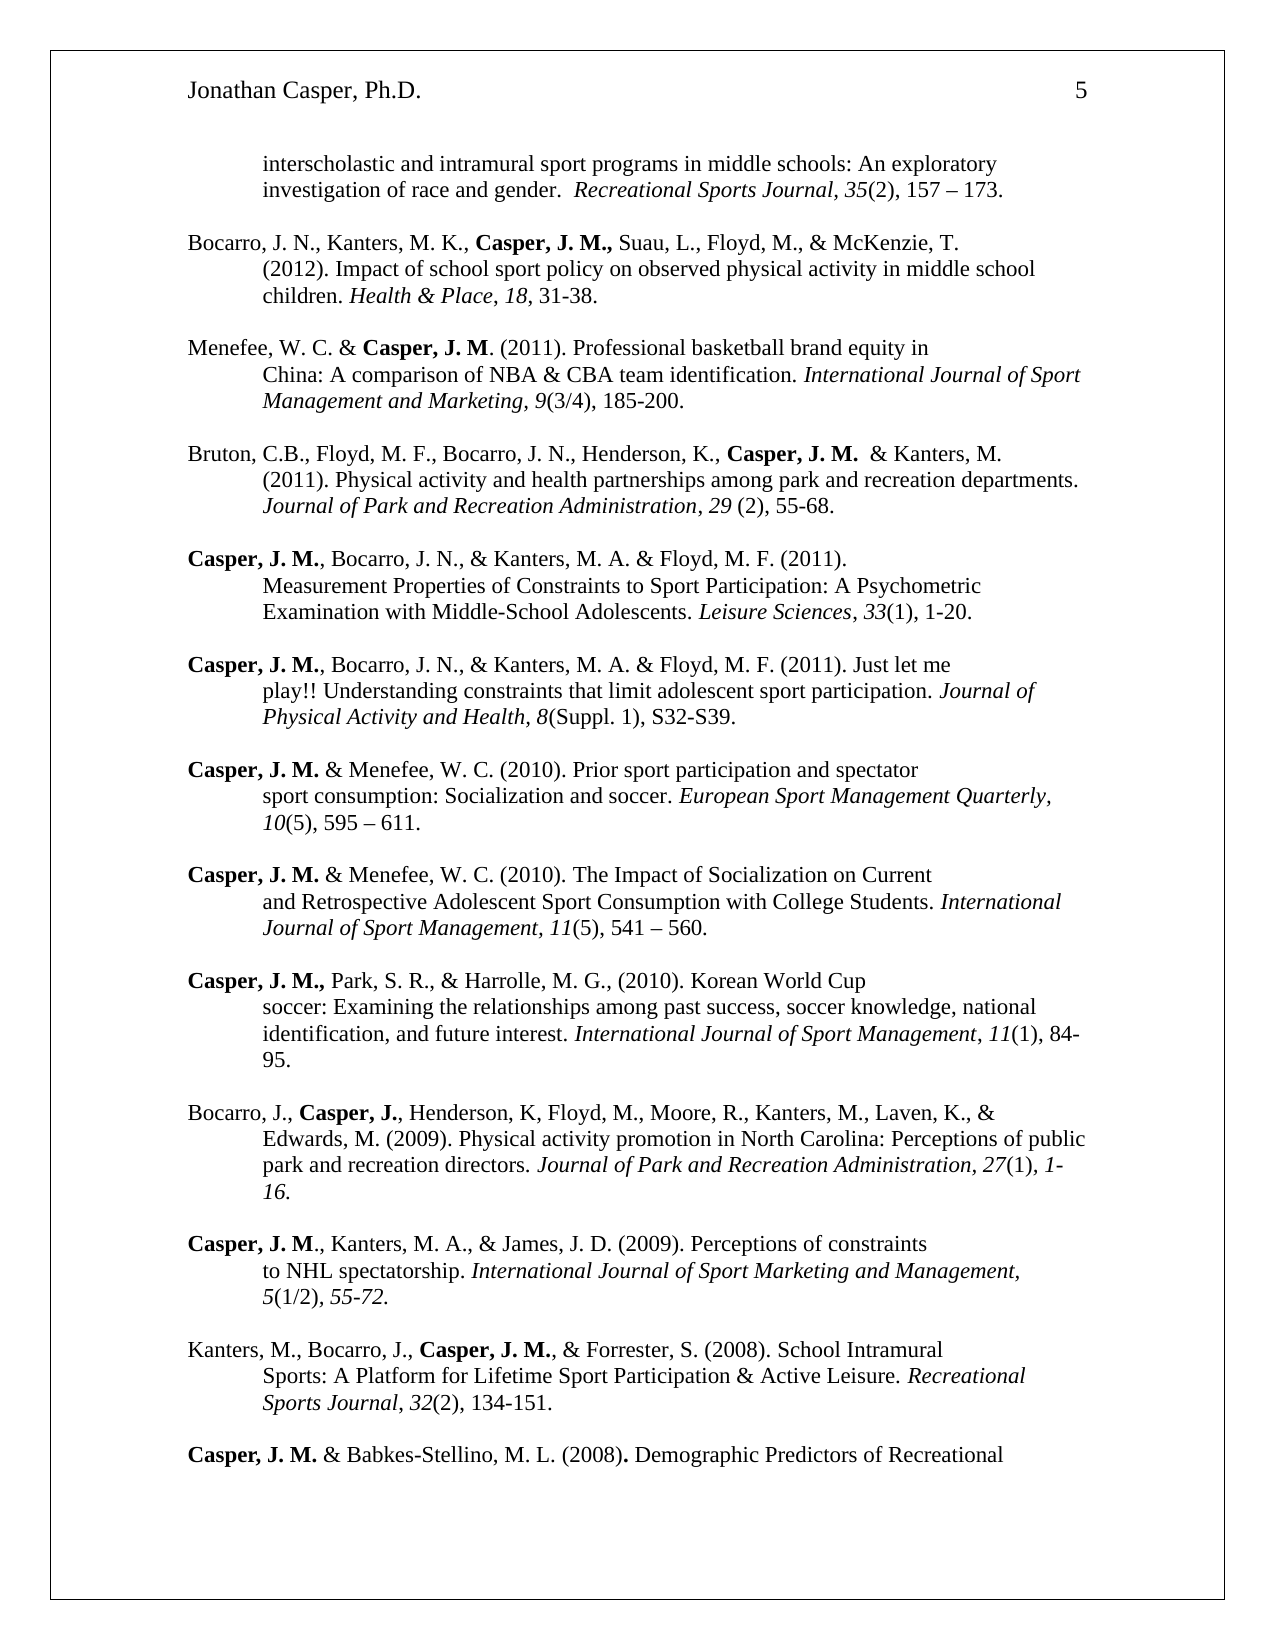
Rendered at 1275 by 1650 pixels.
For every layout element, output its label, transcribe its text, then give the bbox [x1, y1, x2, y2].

title Sports: A Platform for Lifetime Sport Participation & Active Leisure. Recreational Sports Journal, 32(2), 134-151. [262, 1362, 1087, 1415]
text play!! Understanding constraints that limit adolescent sport participation. Journal of Physical Activity and Health, 8(Suppl. 1), S32-S39. [262, 677, 1087, 730]
text Bruton, C.B., Floyd, M. F., Bocarro, J. N., Henderson, K., Casper, J. M. & Kanters, M. [187, 440, 1087, 466]
text Casper, J. M. & Menefee, W. C. (2010). Prior sport participation and spectator [187, 756, 1087, 782]
text sport consumption: Socialization and soccer. European Sport Management Quarterly, 10(5), 595 – 611. [262, 782, 1087, 835]
text Measurement Properties of Constraints to Sport Participation: A Psychometric Examination with Middle-School Adolescents. Leisure Sciences, 33(1), 1-20. [262, 572, 1087, 624]
text Casper, J. M., Bocarro, J. N., & Kanters, M. A. & Floyd, M. F. (2011). Just let me [187, 651, 1087, 677]
text Casper, J. M. & Babkes-Stellino, M. L. (2008). Demographic Predictors of Recreational [187, 1441, 1087, 1468]
text Menefee, W. C. & Casper, J. M. (2011). Professional basketball brand equity in [187, 334, 1087, 361]
text Casper, J. M., Kanters, M. A., & James, J. D. (2009). Perceptions of constraints [187, 1231, 1087, 1257]
text Casper, J. M., Park, S. R., & Harrolle, M. G., (2010). Korean World Cup [187, 967, 1087, 993]
text Casper, J. M., Bocarro, J. N., & Kanters, M. A. & Floyd, M. F. (2011). [187, 545, 1087, 572]
text interscholastic and intramural sport programs in middle schools: An exploratory investigation of race and gender. Recreational Sports Journal, 35(2), 157 – 173. [187, 150, 1087, 203]
text Edwards, M. (2009). Physical activity promotion in North Carolina: Perceptions of public park and recreation directors. Journal of Park and Recreation Administration, 27(1), 1-16. [262, 1125, 1087, 1204]
title Kanters, M., Bocarro, J., Casper, J. M., & Forrester, S. (2008). School Intramural [187, 1336, 1087, 1362]
text and Retrospective Adolescent Sport Consumption with College Students. International Journal of Sport Management, 11(5), 541 – 560. [262, 888, 1087, 941]
text Bocarro, J., Casper, J., Henderson, K, Floyd, M., Moore, R., Kanters, M., Laven, K., & [187, 1099, 1087, 1125]
text soccer: Examining the relationships among past success, soccer knowledge, national identification, and future interest. International Journal of Sport Management, 11(1), 84-95. [262, 993, 1087, 1072]
text (2011). Physical activity and health partnerships among park and recreation departments. Journal of Park and Recreation Administration, 29 (2), 55-68. [262, 466, 1087, 519]
text China: A comparison of NBA & CBA team identification. International Journal of Sport Management and Marketing, 9(3/4), 185-200. [262, 361, 1087, 413]
text Casper, J. M. & Menefee, W. C. (2010). The Impact of Socialization on Current [187, 862, 1087, 888]
text to NHL spectatorship. International Journal of Sport Marketing and Management, 5(1/2), 55-72. [262, 1257, 1087, 1309]
text Bocarro, J. N., Kanters, M. K., Casper, J. M., Suau, L., Floyd, M., & McKenzie, T. [187, 229, 1087, 255]
text (2012). Impact of school sport policy on observed physical activity in middle school children. Health & Place, 18, 31-38. [262, 255, 1087, 308]
